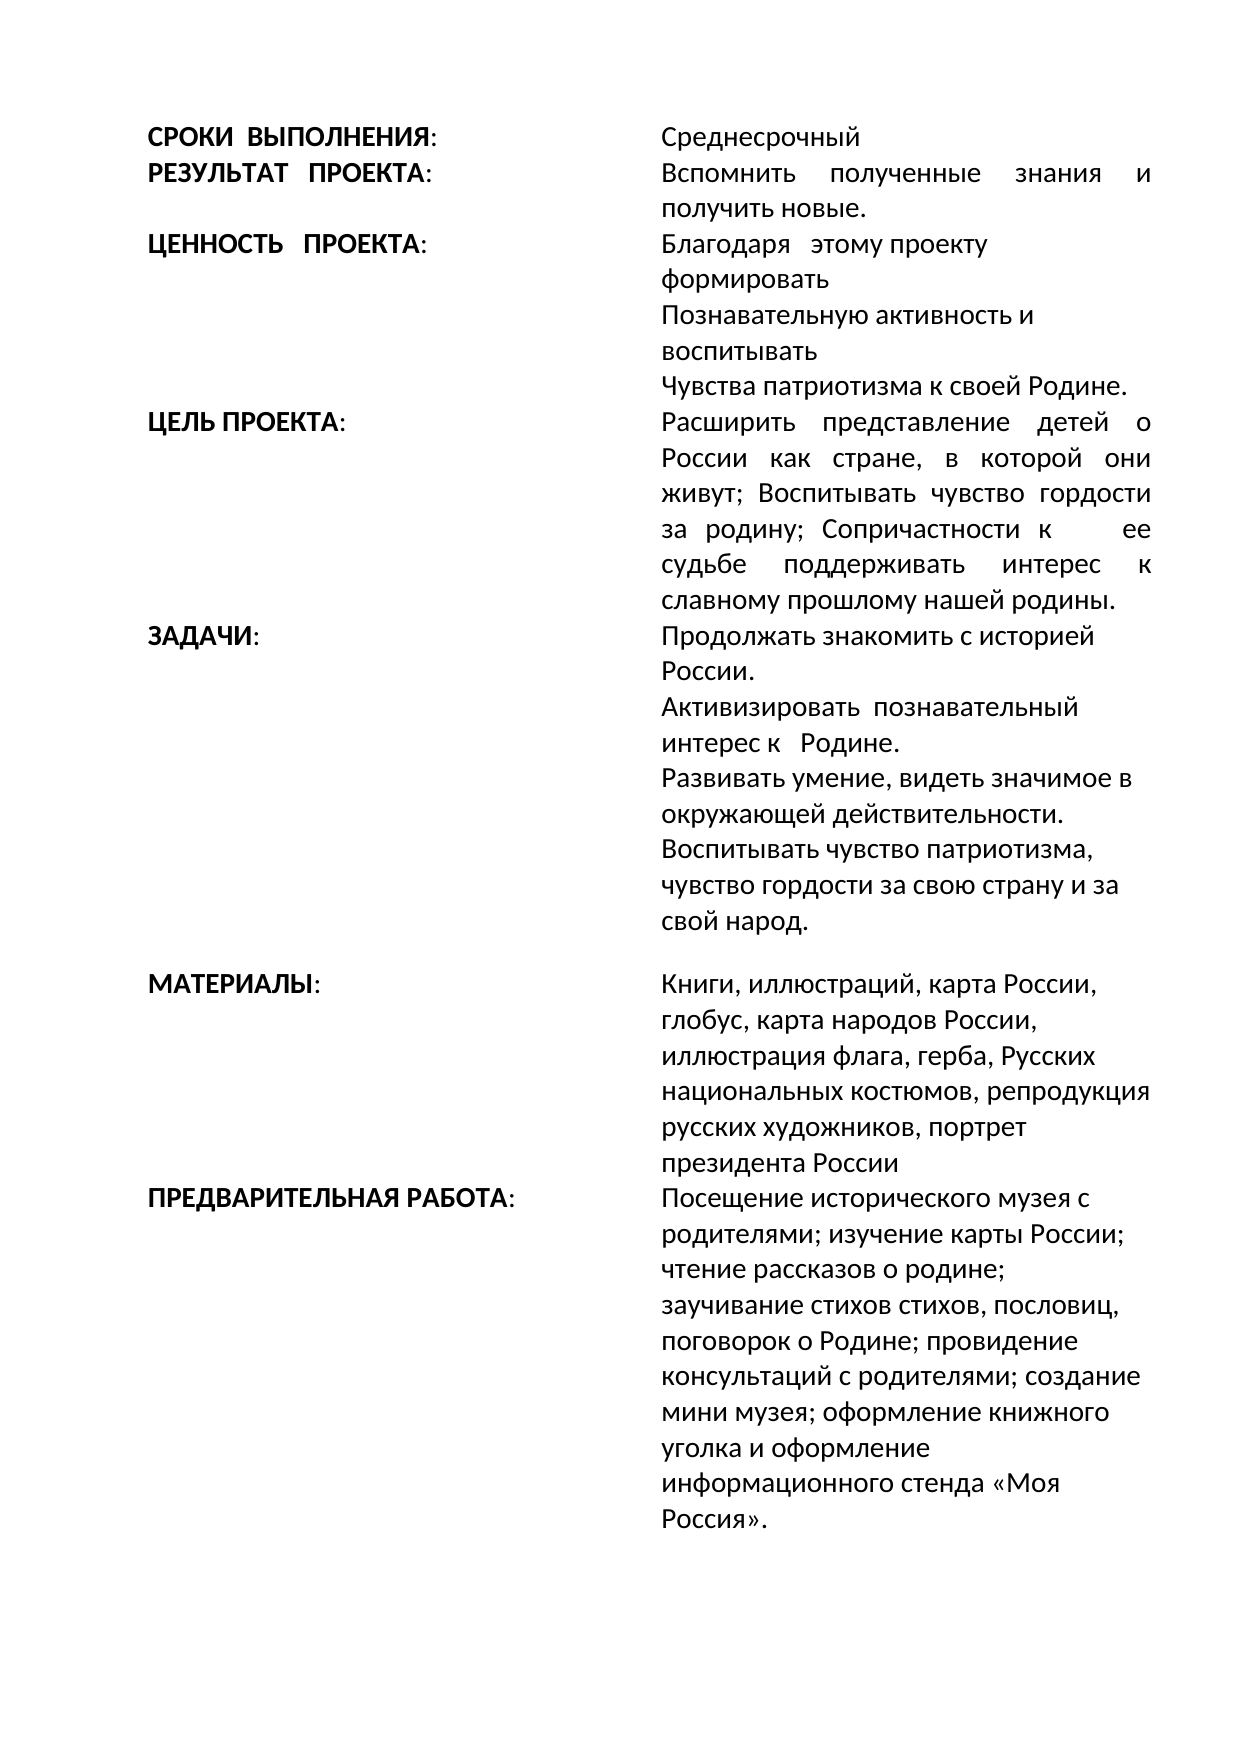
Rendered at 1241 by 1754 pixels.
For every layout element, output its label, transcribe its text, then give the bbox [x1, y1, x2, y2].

table_cell ЦЕННОСТЬ ПРОЕКТА: [136, 225, 650, 403]
table_cell РЕЗУЛЬТАТ ПРОЕКТА: [136, 154, 650, 225]
table_cell Продолжать знакомить с историей России. Активизировать познавательный интерес к Родине. Развивать умение, видеть значимое в окружающей действительности. Bоспитывать чувство патриотизма, чувство гордости за свою страну и за свой народ. [650, 617, 1163, 966]
table_cell ЦЕЛЬ ПРОЕКТА: [136, 403, 650, 617]
table_cell Посещение исторического музея с родителями; изучение карты России; чтение рассказов о родине; заучивание стихов стихов, пословиц, поговорок о Родине; провидение консультаций с родителями; создание мини музея; оформление книжного уголка и оформление информационного стенда «Моя Россия». [650, 1179, 1163, 1536]
table_cell Книги, иллюстраций, карта России, глобус, карта народов России, иллюстрация флага, герба, Русских национальных костюмов, репродукция русских художников, портрет президента России [650, 966, 1163, 1179]
table_cell ЗАДАЧИ: [136, 617, 650, 966]
table_header СРОКИ ВЫПОЛНЕНИЯ: [136, 118, 650, 154]
table_cell Благодаря этому проекту формировать Познавательную активность и воспитывать Чувства патриотизма к своей Родине. [650, 225, 1163, 403]
table_cell Расширить представление детей о России как стране, в которой они живут; Воспитывать чувство гордости за родину; Сопричастности к ее судьбе поддерживать интерес к славному прошлому нашей родины. [650, 403, 1163, 617]
table_cell МАТЕРИАЛЫ: [136, 966, 650, 1179]
table_cell Вспомнить полученные знания и получить новые. [650, 154, 1163, 225]
table_header Среднесрочный [650, 118, 1163, 154]
table_cell ПРЕДВАРИТЕЛЬНАЯ РАБОТА: [136, 1179, 650, 1536]
